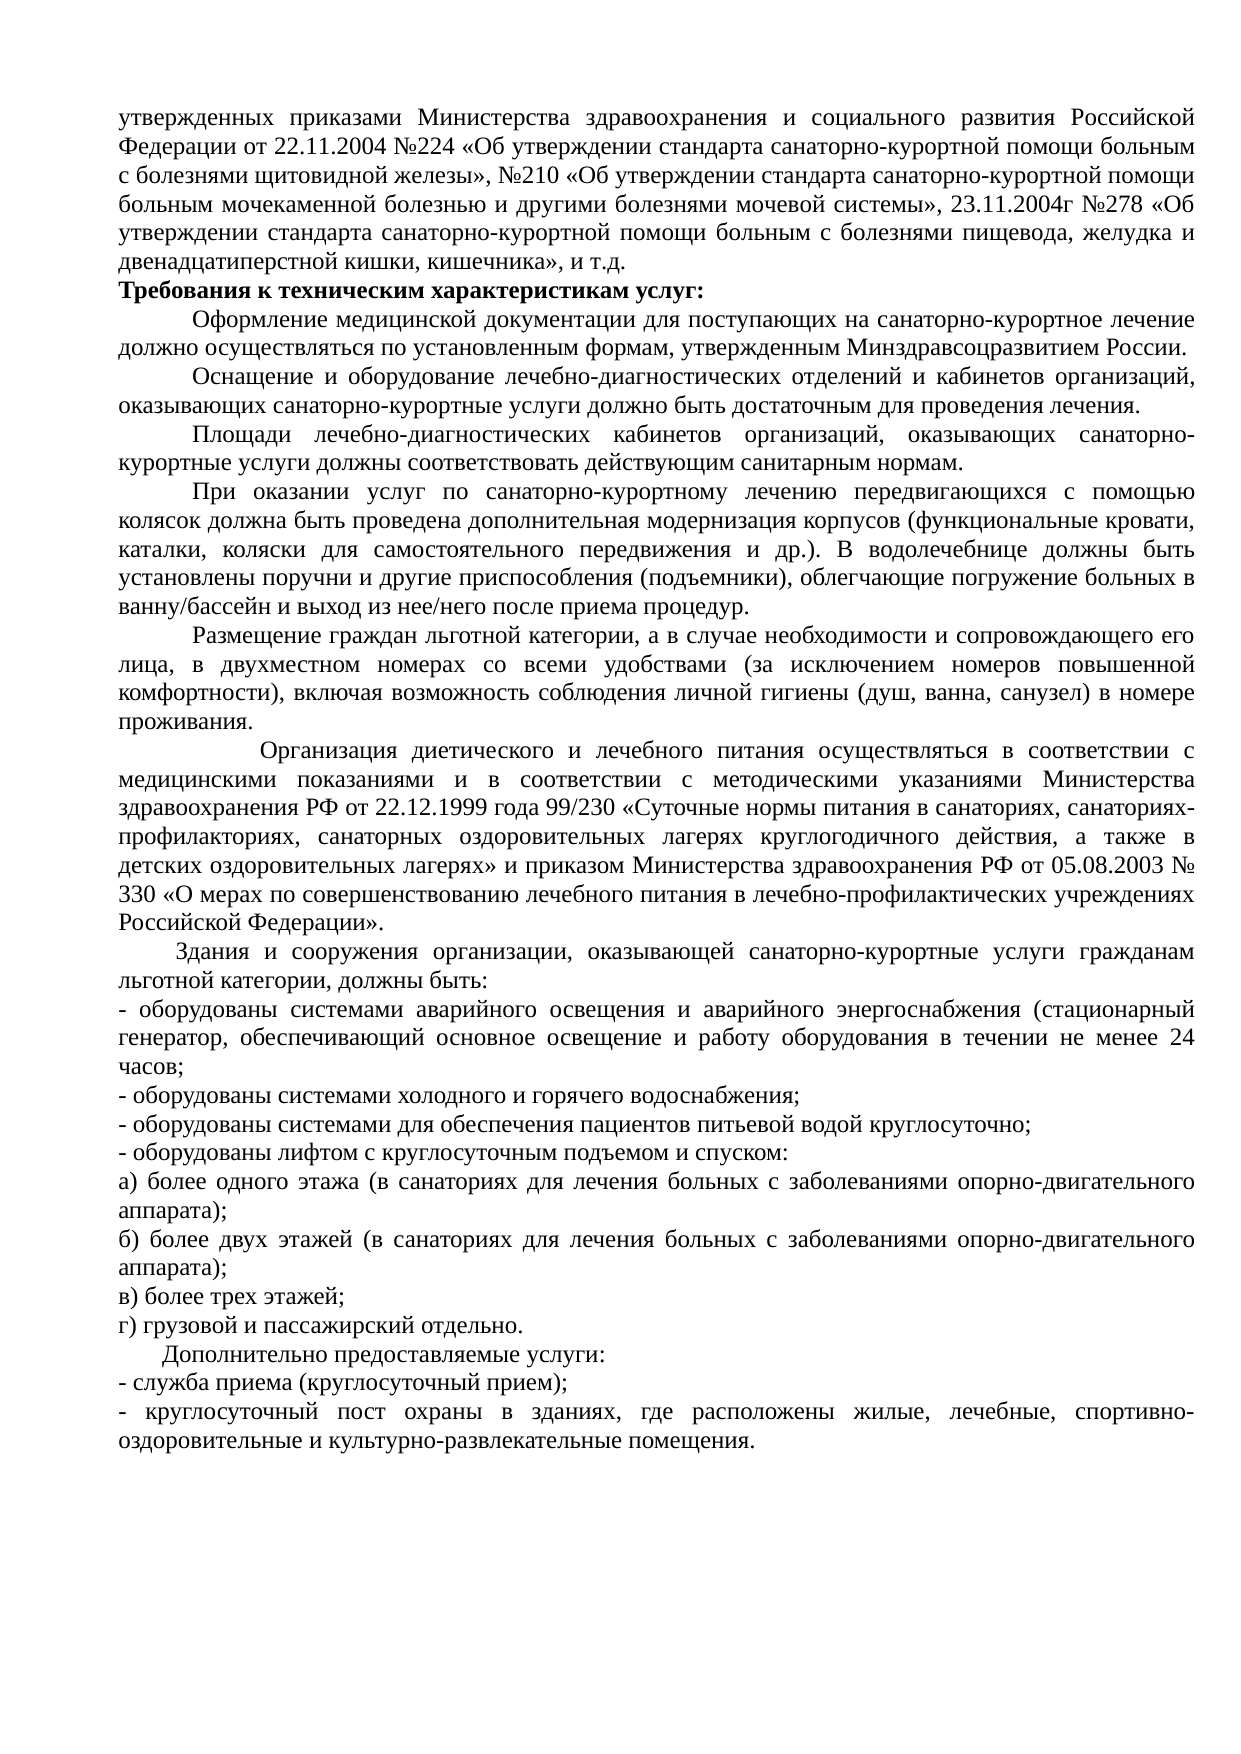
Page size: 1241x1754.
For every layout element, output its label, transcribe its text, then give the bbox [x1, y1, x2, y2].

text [118, 102, 1196, 275]
text Размещение граждан льготной категории, а в случае необходимости и сопровождающего его лица, в двухместном номерах со всеми удобствами (за исключением номеров повышенной комфортности), включая возможность соблюдения личной гигиены (душ, ванна, санузел) в номере проживания. [118, 620, 1196, 735]
text - оборудованы системами аварийного освещения и аварийного энергоснабжения (стационарный генератор, обеспечивающий основное освещение и работу оборудования в течении не менее 24 часов; [118, 994, 1196, 1080]
text - оборудованы лифтом с круглосуточным подъемом и спуском: [118, 1137, 1196, 1166]
text При оказании услуг по санаторно-курортному лечению передвигающихся с помощью колясок должна быть проведена дополнительная модернизация корпусов (функциональные кровати, каталки, коляски для самостоятельного передвижения и др.). В водолечебнице должны быть установлены поручни и другие приспособления (подъемники), облегчающие погружение больных в ванну/бассейн и выход из нее/него после приема процедур. [118, 476, 1196, 620]
text - оборудованы системами для обеспечения пациентов питьевой водой круглосуточно; [118, 1109, 1196, 1137]
text в) более трех этажей; [118, 1281, 1196, 1310]
text б) более двух этажей (в санаториях для лечения больных с заболеваниями опорно-двигательного аппарата); [118, 1224, 1196, 1281]
text Дополнительно предоставляемые услуги: [118, 1339, 1196, 1367]
text - служба приема (круглосуточный прием); [118, 1367, 1196, 1396]
text Здания и сооружения организации, оказывающей санаторно-курортные услуги гражданам льготной категории, должны быть: [118, 936, 1196, 994]
text а) более одного этажа (в санаториях для лечения больных с заболеваниями опорно-двигательного аппарата); [118, 1166, 1196, 1224]
text Площади лечебно-диагностических кабинетов организаций, оказывающих санаторно-курортные услуги должны соответствовать действующим санитарным нормам. [118, 419, 1196, 476]
text Требования к техническим характеристикам услуг: [118, 275, 1196, 304]
text - оборудованы системами холодного и горячего водоснабжения; [118, 1080, 1196, 1109]
text г) грузовой и пассажирский отдельно. [118, 1310, 1196, 1339]
text - круглосуточный пост охраны в зданиях, где расположены жилые, лечебные, спортивно-оздоровительные и культурно-развлекательные помещения. [118, 1396, 1196, 1454]
text Организация диетического и лечебного питания осуществляться в соответствии с медицинскими показаниями и в соответствии с методическими указаниями Министерства здравоохранения РФ от 22.12.1999 года 99/230 «Суточные нормы питания в санаториях, санаториях-профилакториях, санаторных оздоровительных лагерях круглогодичного действия, а также в детских оздоровительных лагерях» и приказом Министерства здравоохранения РФ от 05.08.2003 № 330 «О мерах по совершенствованию лечебного питания в лечебно-профилактических учреждениях Российской Федерации». [118, 735, 1196, 936]
text Оснащение и оборудование лечебно-диагностических отделений и кабинетов организаций, оказывающих санаторно-курортные услуги должно быть достаточным для проведения лечения. [118, 361, 1196, 419]
text Оформление медицинской документации для поступающих на санаторно-курортное лечение должно осуществляться по установленным формам, утвержденным Минздравсоцразвитием России. [118, 304, 1196, 361]
